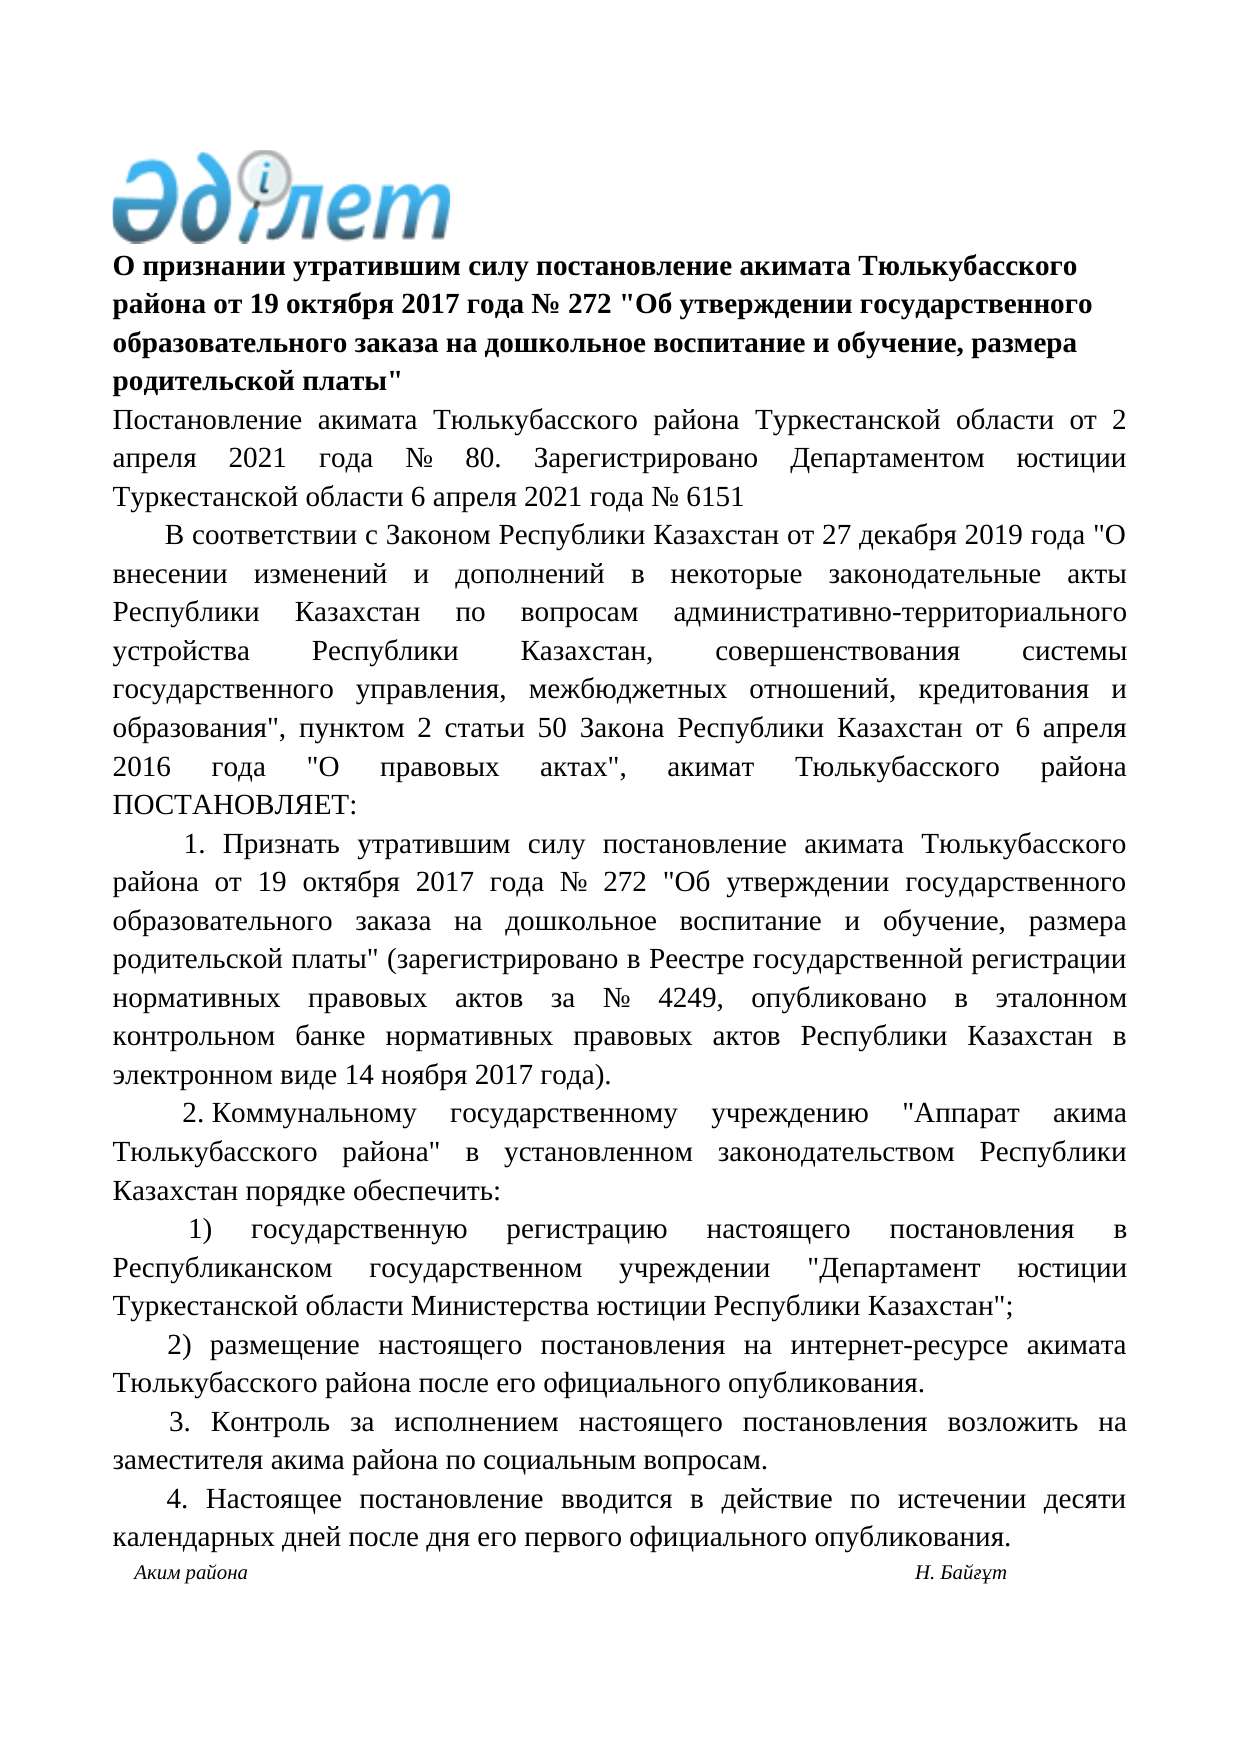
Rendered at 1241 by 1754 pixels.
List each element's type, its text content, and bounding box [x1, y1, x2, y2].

table_header Аким района [101, 1558, 913, 1589]
text В соответствии с Законом Республики Казахстан от 27 декабря 2019 года "О внесении изменений и дополнений в некоторые законодательные акты Республики Казахстан по вопросам административно-территориального устройства Республики Казахстан, совершенствования системы государственного управления, межбюджетных отношений, кредитования и образования", пунктом 2 статьи 50 Закона Республики Казахстан от 6 апреля 2016 года "О правовых актах", акимат Тюлькубасского района ПОСТАНОВЛЯЕТ: [112, 517, 1128, 821]
text 2. Коммунальному государственному учреждению "Аппарат акима Тюлькубасского района" в установленном законодательством Республики Казахстан порядке обеспечить: [112, 1096, 1128, 1206]
text 2) размещение настоящего постановления на интернет-ресурсе акимата Тюлькубасского района после его официального опубликования. [112, 1327, 1128, 1399]
text 3. Контроль за исполнением настоящего постановления возложить на заместителя акима района по социальным вопросам. [112, 1404, 1128, 1476]
picture [112, 150, 451, 244]
text Постановление акимата Тюлькубасского района Туркестанской области от 2 апреля 2021 года № 80. Зарегистрировано Департаментом юстиции Туркестанской области 6 апреля 2021 года № 6151 [112, 402, 1128, 512]
text 1) государственную регистрацию настоящего постановления в Республиканском государственном учреждении "Департамент юстиции Туркестанской области Министерства юстиции Республики Казахстан"; [112, 1211, 1128, 1322]
text 1. Признать утратившим силу постановление акимата Тюлькубасского района от 19 октября 2017 года № 272 "Об утверждении государственного образовательного заказа на дошкольное воспитание и обучение, размера родительской платы" (зарегистрировано в Реестре государственной регистрации нормативных правовых актов за № 4249, опубликовано в эталонном контрольном банке нормативных правовых актов Республики Казахстан в электронном виде 14 ноября 2017 года). [112, 826, 1128, 1091]
table_header Н. Байғұт [913, 1558, 1240, 1589]
text О признании утратившим силу постановление акимата Тюлькубасского района от 19 октября 2017 года № 272 "Об утверждении государственного образовательного заказа на дошкольное воспитание и обучение, размера родительской платы" [112, 248, 1128, 397]
text 4. Настоящее постановление вводится в действие по истечении десяти календарных дней после дня его первого официального опубликования. [112, 1481, 1128, 1553]
